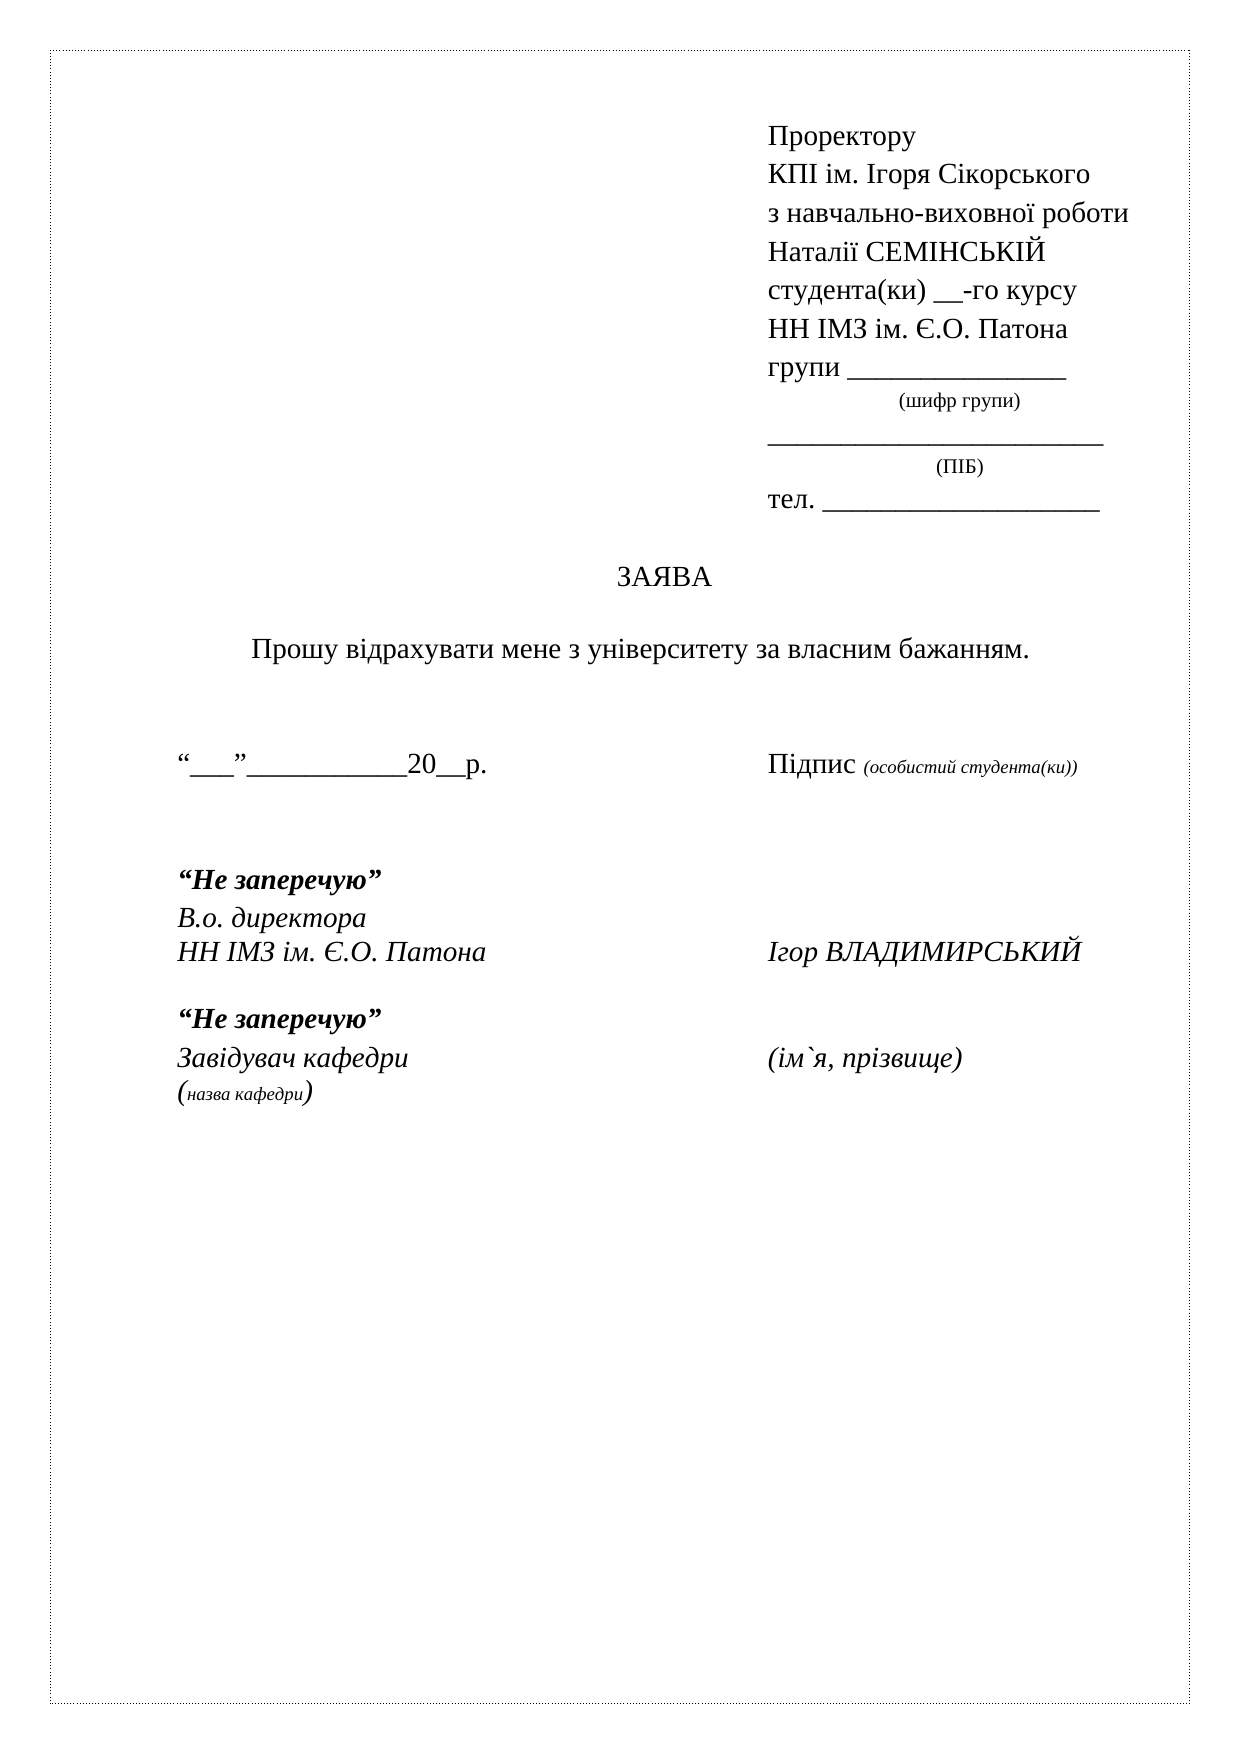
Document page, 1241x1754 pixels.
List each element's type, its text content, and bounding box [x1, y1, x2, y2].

text (ПІБ) [177, 454, 1152, 478]
text “Не заперечую” [177, 1001, 1152, 1035]
text НН ІМЗ ім. Є.О. Патона Ігор ВЛАДИМИРСЬКИЙ [177, 934, 1152, 968]
text Прошу відрахувати мене з університету за власним бажанням. [177, 631, 1152, 664]
text ЗАЯВА [177, 559, 1152, 592]
text “___”___________20__р. Підпис (особистий студента(ки)) [177, 746, 1152, 780]
text з навчально-виховної роботи [177, 195, 1152, 229]
text Проректору [177, 118, 1152, 152]
text В.о. директора [177, 901, 1152, 934]
text (шифр групи) [177, 388, 1152, 412]
text _______________________ [177, 415, 1152, 449]
text “Не заперечую” [177, 862, 1152, 896]
text групи _______________ [177, 349, 1152, 383]
text НН ІМЗ ім. Є.О. Патона [177, 311, 1152, 344]
text Завідувач кафедри (ім`я, прізвище) [177, 1040, 1152, 1073]
text студента(ки) __-го курсу [177, 272, 1152, 306]
text КПІ ім. Ігоря Сікорського [177, 157, 1152, 190]
text тел. ___________________ [177, 482, 1152, 515]
text Наталії СЕМІНСЬКІЙ [177, 234, 1152, 267]
text (назва кафедри) [177, 1073, 1152, 1107]
